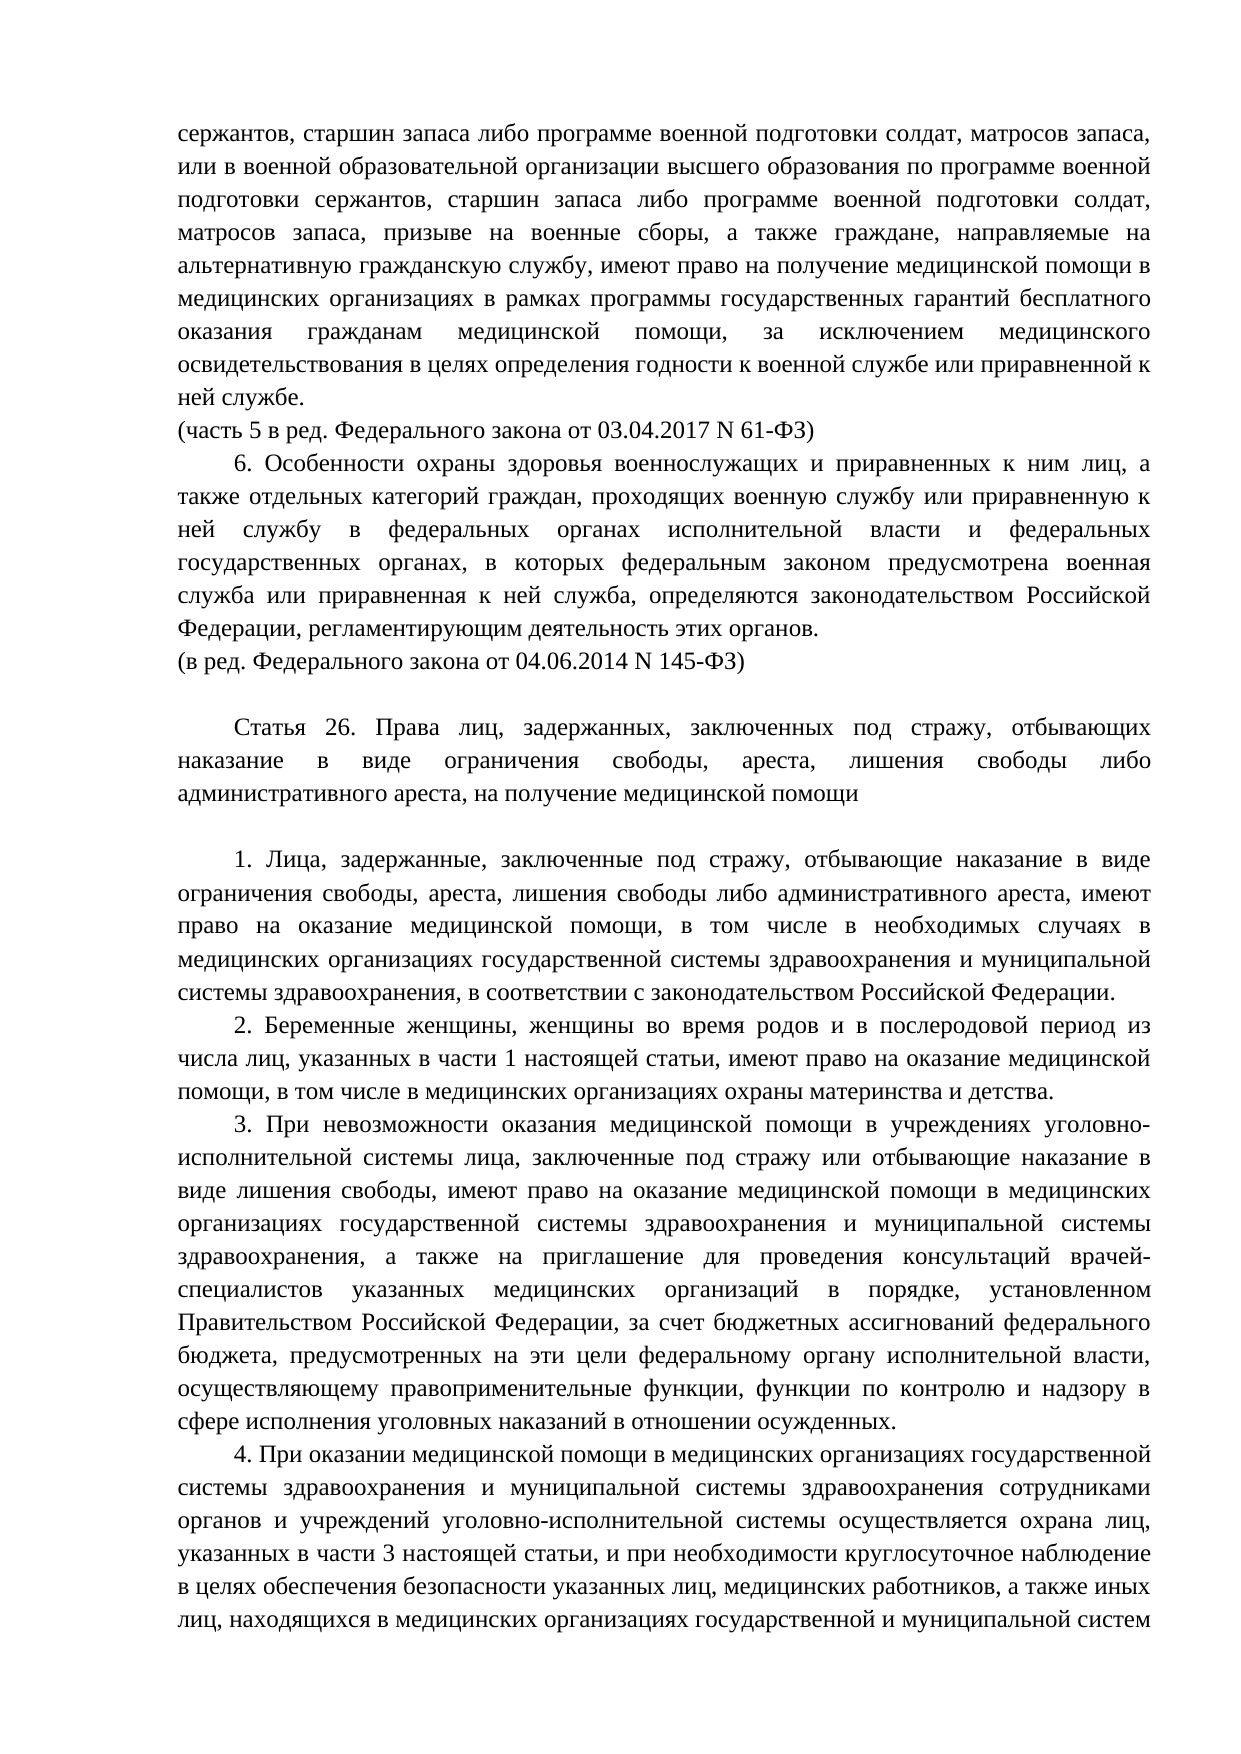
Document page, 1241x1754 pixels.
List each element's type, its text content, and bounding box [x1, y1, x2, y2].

text Статья 26. Права лиц, задержанных, заключенных под стражу, отбывающих наказание в виде ограничения свободы, ареста, лишения свободы либо административного ареста, на получение медицинской помощи [177, 712, 1152, 807]
text 1. Лица, задержанные, заключенные под стражу, отбывающие наказание в виде ограничения свободы, ареста, лишения свободы либо административного ареста, имеют право на оказание медицинской помощи, в том числе в необходимых случаях в медицинских организациях государственной системы здравоохранения и муниципальной системы здравоохранения, в соответствии с законодательством Российской Федерации. [177, 844, 1152, 1005]
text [177, 1439, 1152, 1633]
text 6. Особенности охраны здоровья военнослужащих и приравненных к ним лиц, а также отдельных категорий граждан, проходящих военную службу или приравненную к ней службу в федеральных органах исполнительной власти и федеральных государственных органах, в которых федеральным законом предусмотрена военная служба или приравненная к ней служба, определяются законодательством Российской Федерации, регламентирующим деятельность этих органов. [177, 448, 1152, 642]
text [177, 118, 1152, 411]
text (часть 5 в ред. Федерального закона от 03.04.2017 N 61-ФЗ) [177, 415, 1152, 444]
text 3. При невозможности оказания медицинской помощи в учреждениях уголовно-исполнительной системы лица, заключенные под стражу или отбывающие наказание в виде лишения свободы, имеют право на оказание медицинской помощи в медицинских организациях государственной системы здравоохранения и муниципальной системы здравоохранения, а также на приглашение для проведения консультаций врачей-специалистов указанных медицинских организаций в порядке, установленном Правительством Российской Федерации, за счет бюджетных ассигнований федерального бюджета, предусмотренных на эти цели федеральному органу исполнительной власти, осуществляющему правоприменительные функции, функции по контролю и надзору в сфере исполнения уголовных наказаний в отношении осужденных. [177, 1109, 1152, 1435]
text (в ред. Федерального закона от 04.06.2014 N 145-ФЗ) [177, 646, 1152, 675]
text 2. Беременные женщины, женщины во время родов и в послеродовой период из числа лиц, указанных в части 1 настоящей статьи, имеют право на оказание медицинской помощи, в том числе в медицинских организациях охраны материнства и детства. [177, 1010, 1152, 1104]
